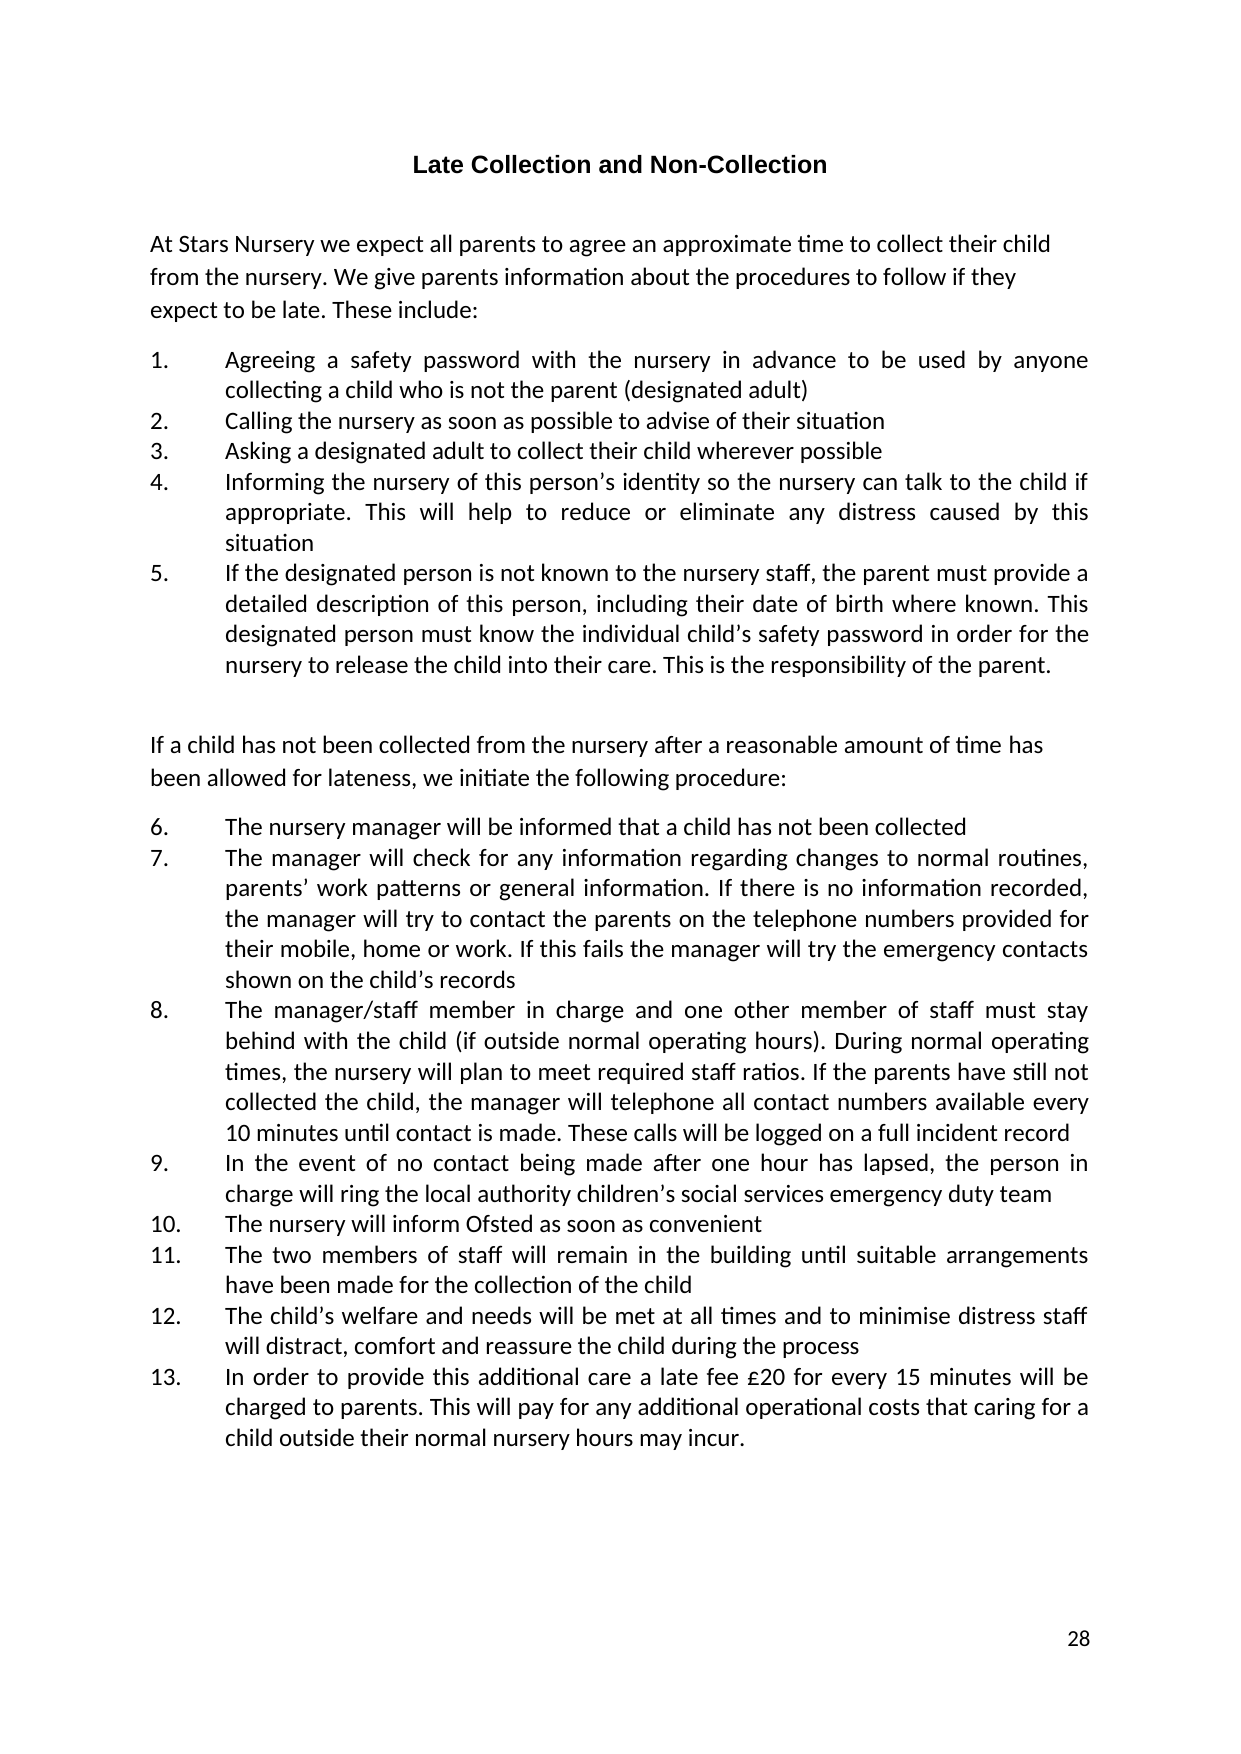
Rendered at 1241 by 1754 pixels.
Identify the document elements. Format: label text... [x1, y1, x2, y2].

text At Stars Nursery we expect all parents to agree an approximate time to collect their child from the nursery. We give parents information about the procedures to follow if they expect to be late. These include: [150, 228, 1090, 325]
text If a child has not been collected from the nursery after a reasonable amount of time has been allowed for lateness, we initiate the following procedure: [150, 729, 1090, 792]
list The two members of staff will remain in the building until suitable arrangements have been made for the collection of the child [150, 1239, 1090, 1300]
list The manager/staff member in charge and one other member of staff must stay behind with the child (if outside normal operating hours). During normal operating times, the nursery will plan to meet required staff ratios. If the parents have still not collected the child, the manager will telephone all contact numbers available every 10 minutes until contact is made. These calls will be logged on a full incident record [150, 995, 1090, 1147]
list The nursery will inform Ofsted as soon as convenient [150, 1208, 1090, 1239]
list Agreeing a safety password with the nursery in advance to be used by anyone collecting a child who is not the parent (designated adult) [150, 344, 1090, 405]
list In the event of no contact being made after one hour has lapsed, the person in charge will ring the local authority children’s social services emergency duty team [150, 1147, 1090, 1208]
list In order to provide this additional care a late fee £20 for every 15 minutes will be charged to parents. This will pay for any additional operational costs that caring for a child outside their normal nursery hours may incur. [150, 1361, 1090, 1452]
list Calling the nursery as soon as possible to advise of their situation [150, 405, 1090, 435]
list If the designated person is not known to the nursery staff, the parent must provide a detailed description of this person, including their date of birth where known. This designated person must know the individual child’s safety password in order for the nursery to release the child into their care. This is the responsibility of the parent. [150, 557, 1090, 679]
list Asking a designated adult to collect their child wherever possible [150, 435, 1090, 466]
list The child’s welfare and needs will be met at all times and to minimise distress staff will distract, comfort and reassure the child during the process [150, 1300, 1090, 1361]
list The manager will check for any information regarding changes to normal routines, parents’ work patterns or general information. If there is no information recorded, the manager will try to contact the parents on the telephone numbers provided for their mobile, home or work. If this fails the manager will try the emergency contacts shown on the child’s records [150, 842, 1090, 995]
list The nursery manager will be informed that a child has not been collected [150, 812, 1090, 842]
list Informing the nursery of this person’s identity so the nursery can talk to the child if appropriate. This will help to reduce or eliminate any distress caused by this situation [150, 466, 1090, 557]
text Late Collection and Non-Collection [150, 150, 1090, 179]
